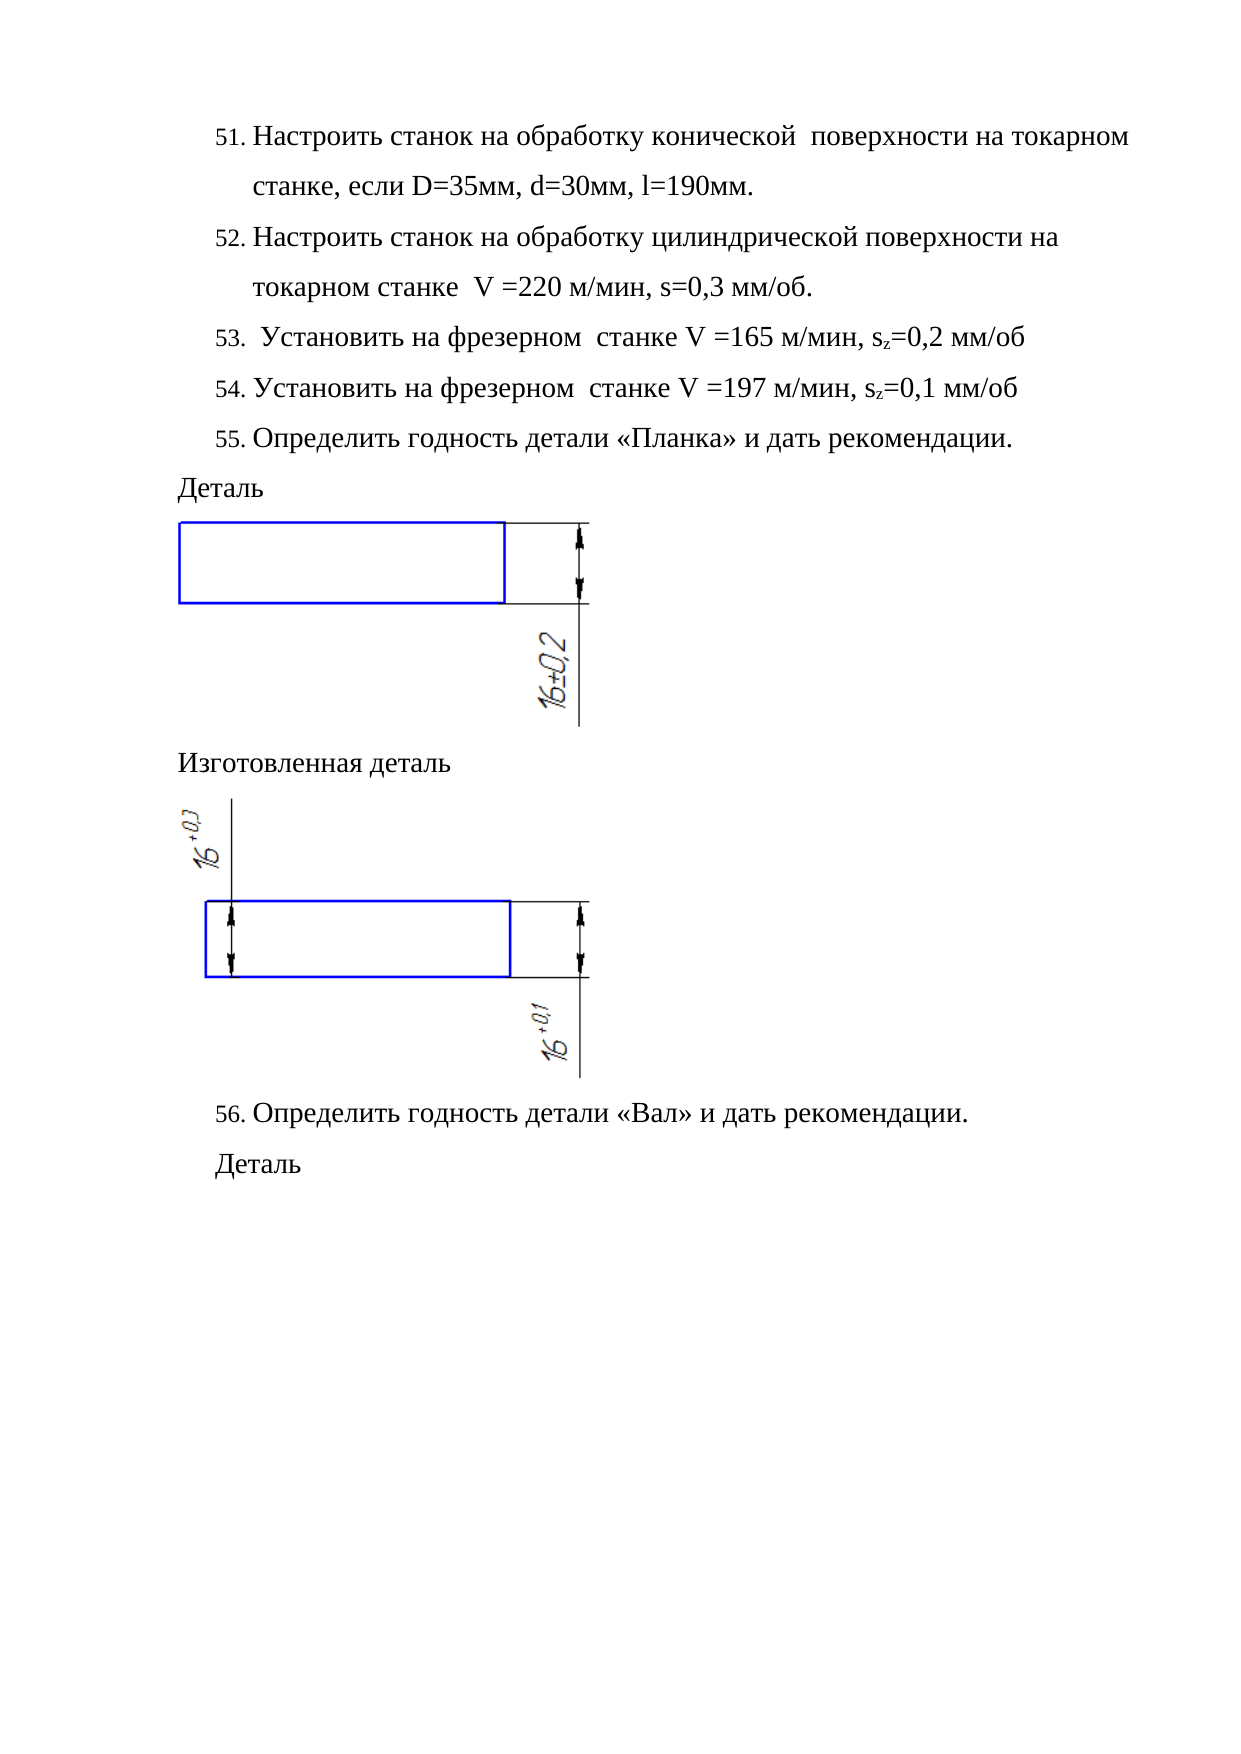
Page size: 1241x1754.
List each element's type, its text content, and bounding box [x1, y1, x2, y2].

text Деталь [215, 1146, 1152, 1179]
list Определить годность детали «Вал» и дать рекомендации. [215, 1096, 1152, 1129]
list Настроить станок на обработку конической поверхности на токарном станке, если D=35мм, d=30мм, l=190мм. [215, 118, 1152, 202]
list Установить на фрезерном станке V =165 м/мин, sz=0,2 мм/об [215, 319, 1152, 353]
text Изготовленная деталь [177, 745, 1152, 779]
list Установить на фрезерном станке V =197 м/мин, sz=0,1 мм/об [215, 370, 1152, 403]
picture [177, 520, 592, 731]
list Определить годность детали «Планка» и дать рекомендации. [215, 420, 1152, 453]
picture [177, 795, 592, 1082]
list Настроить станок на обработку цилиндрической поверхности на токарном станке V =220 м/мин, s=0,3 мм/об. [215, 219, 1152, 303]
text Деталь [177, 470, 1152, 504]
